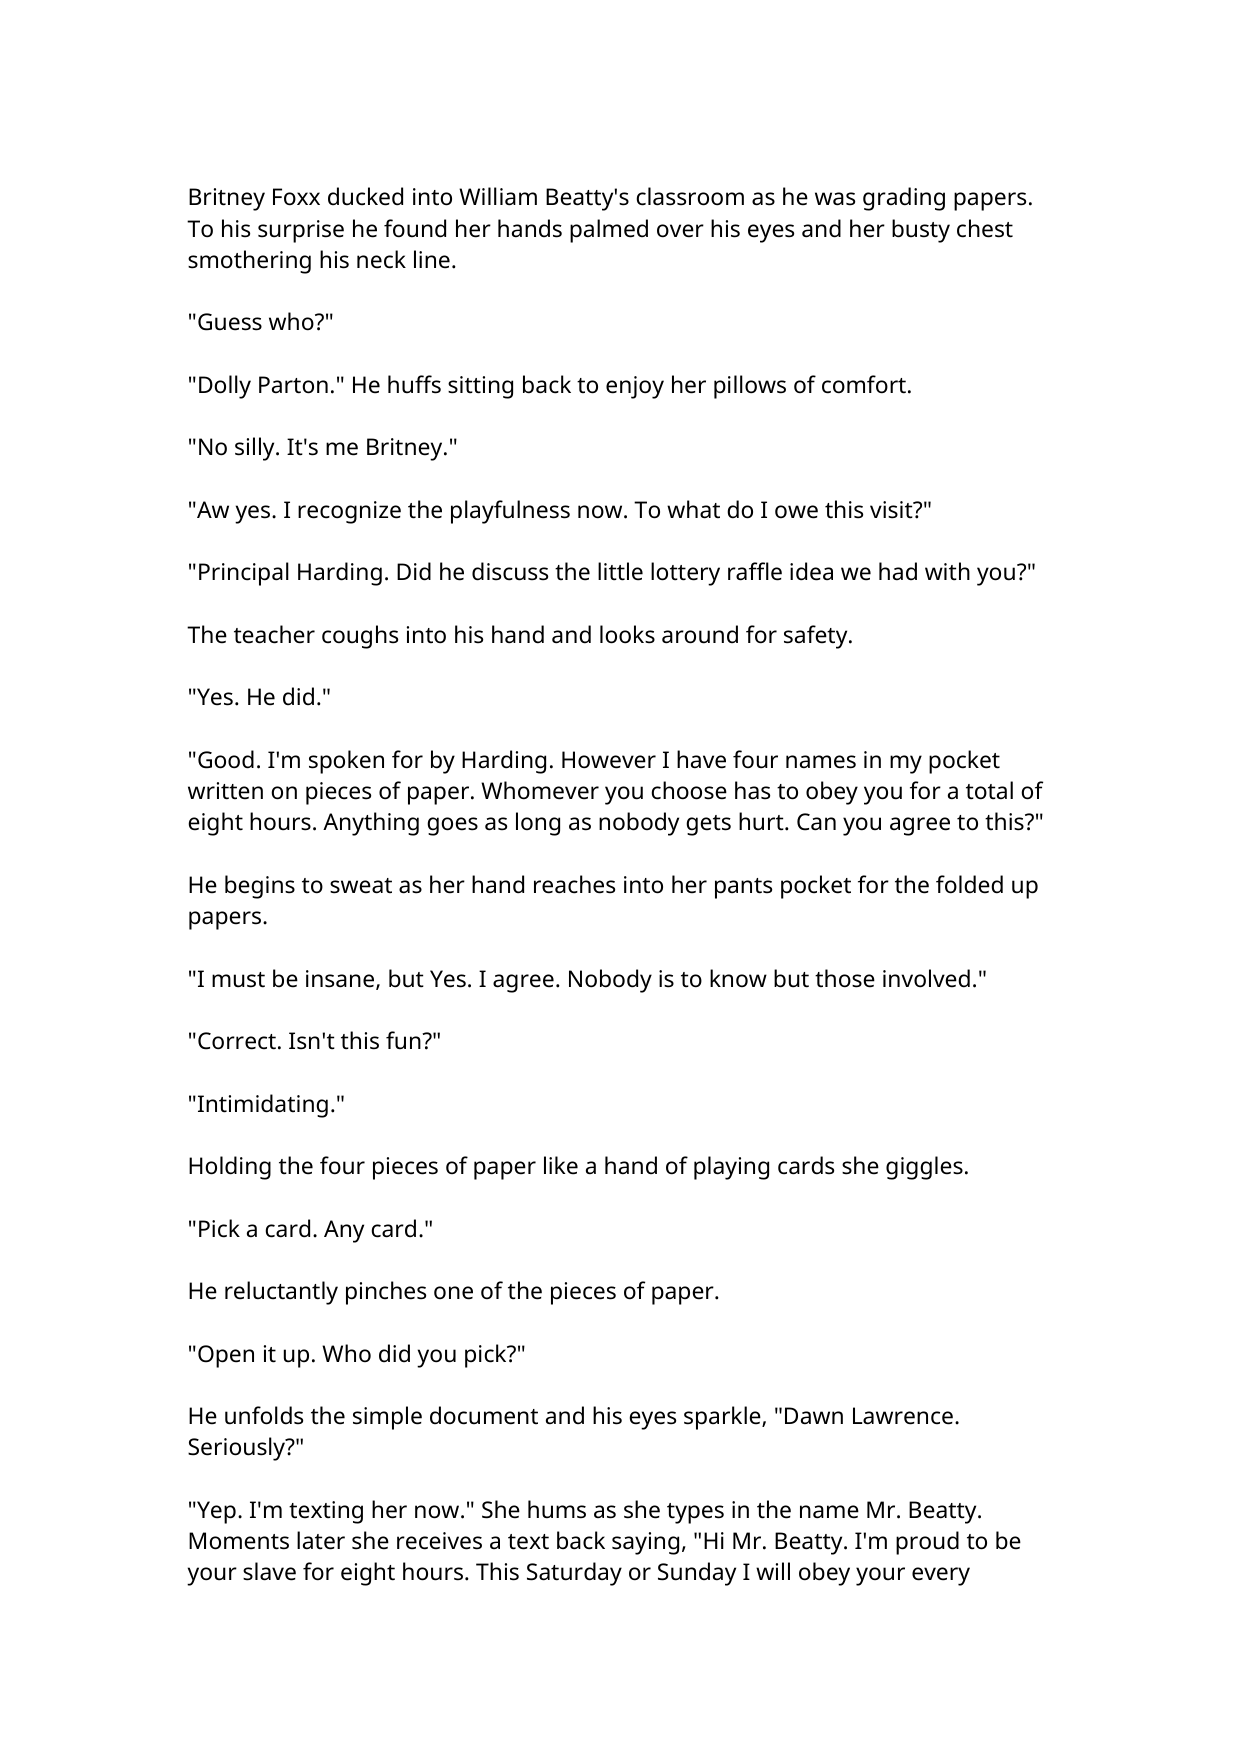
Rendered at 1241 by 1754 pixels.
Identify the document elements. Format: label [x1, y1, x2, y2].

text [187, 181, 1053, 1587]
